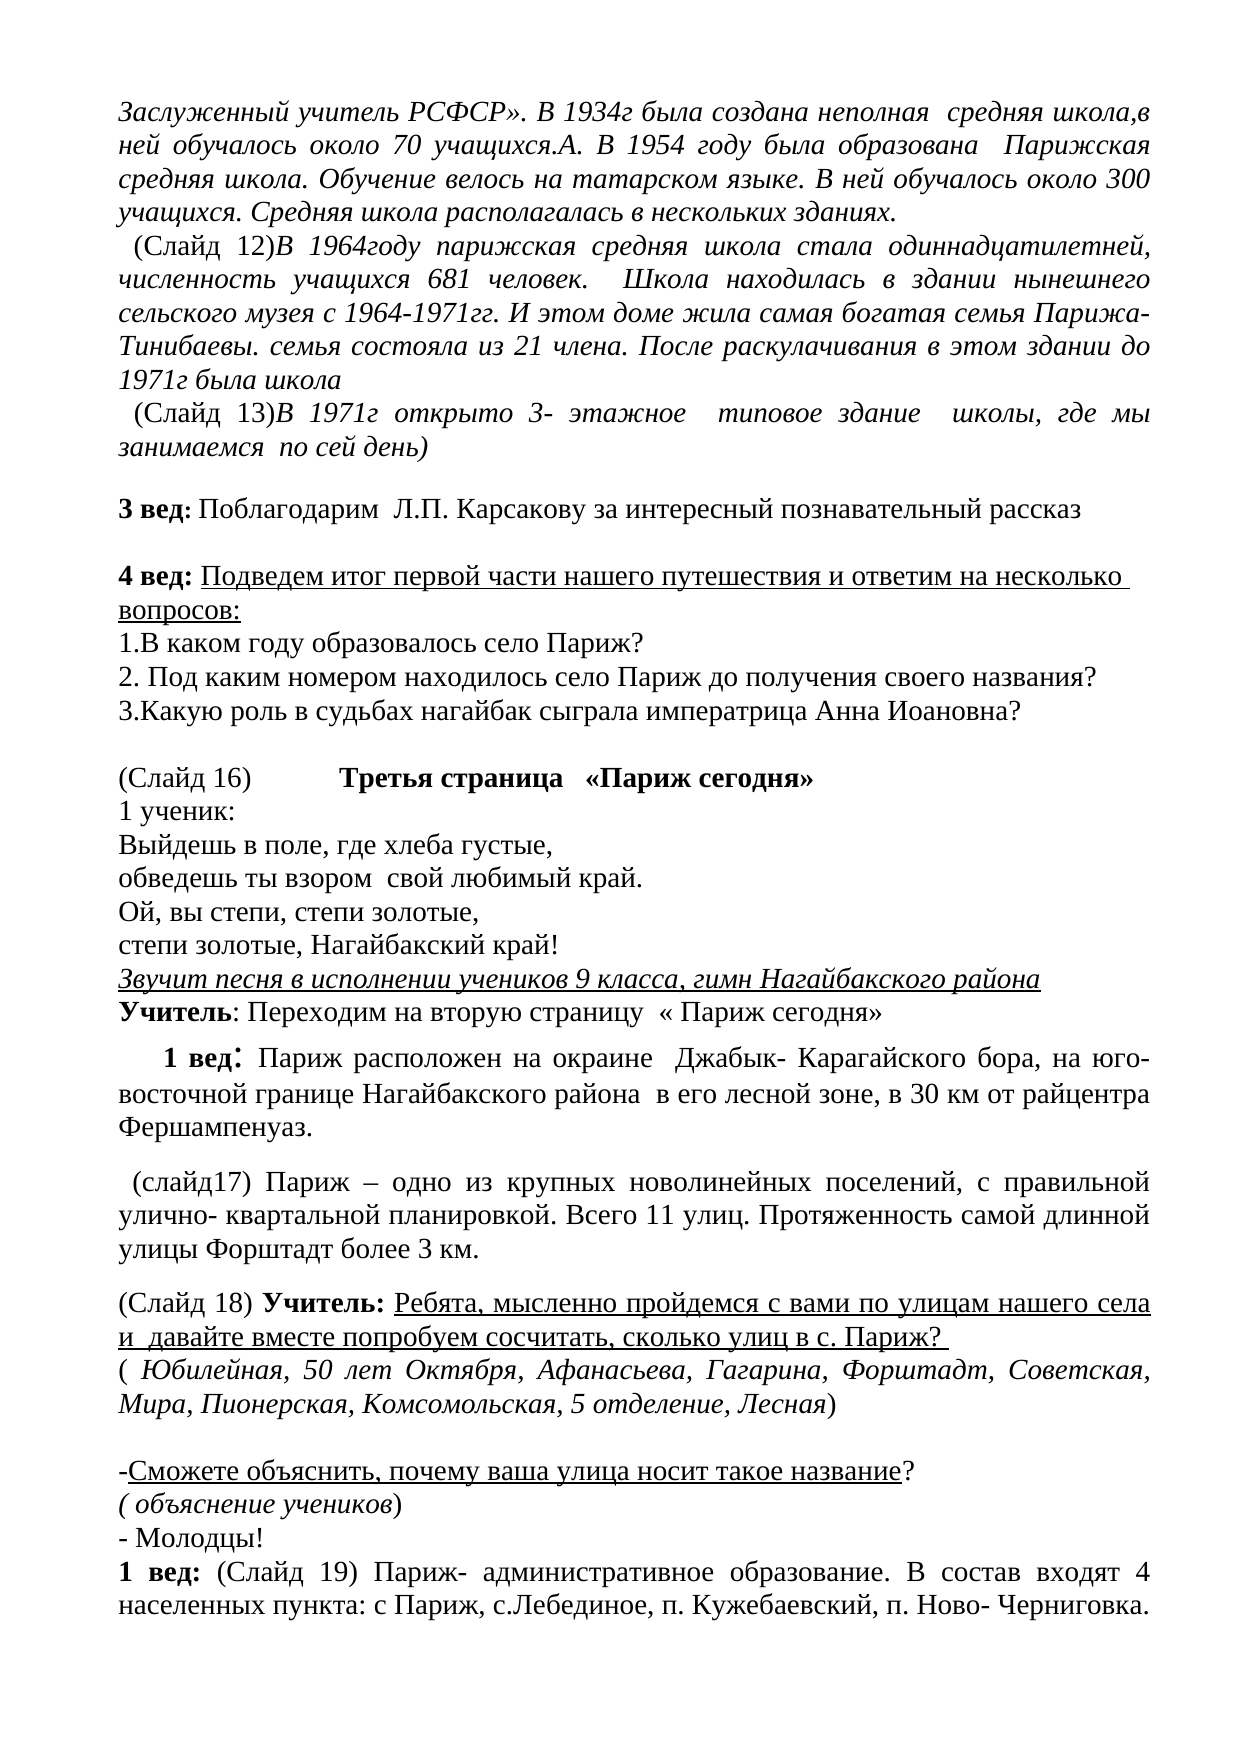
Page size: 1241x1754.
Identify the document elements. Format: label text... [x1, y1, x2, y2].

text 1.В каком году образовалось село Париж? [118, 626, 1152, 659]
text - Молодцы! [118, 1520, 1152, 1554]
text (слайд17) Париж – одно из крупных новолинейных поселений, с правильной улично- квартальной планировкой. Всего 11 улиц. Протяженность самой длинной улицы Форштадт более 3 км. [118, 1164, 1152, 1264]
text Ой, вы степи, степи золотые, [118, 894, 1152, 927]
text 3.Какую роль в судьбах нагайбак сыграла императрица Анна Иоановна? [118, 693, 1152, 726]
text обведешь ты взором свой любимый край. [118, 860, 1152, 894]
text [118, 94, 1152, 228]
text (Слайд 13)В 1971г открыто 3- этажное типовое здание школы, где мы занимаемся по сей день) [118, 396, 1152, 463]
text Учитель: Переходим на вторую страницу « Париж сегодня» [118, 994, 1152, 1028]
text 3 вед: Поблагодарим Л.П. Карсакову за интересный познавательный рассказ [118, 491, 1152, 525]
text ( Юбилейная, 50 лет Октября, Афанасьева, Гагарина, Форштадт, Советская, Мира, Пионерская, Комсомольская, 5 отделение, Лесная) [118, 1352, 1152, 1419]
text (Слайд 12)В 1964году парижская средняя школа стала одиннадцатилетней, численность учащихся 681 человек. Школа находилась в здании нынешнего сельского музея с 1964-1971гг. И этом доме жила самая богатая семья Парижа- Тинибаевы. семья состояла из 21 члена. После раскулачивания в этом здании до 1971г была школа [118, 228, 1152, 396]
text 1 ученик: [118, 793, 1152, 827]
text 1 вед: Париж расположен на окраине Джабык- Карагайского бора, на юго- восточной границе Нагайбакского района в его лесной зоне, в 30 км от райцентра Фершампенуаз. [118, 1028, 1152, 1143]
text 1 вед: (Слайд 19) Париж- административное образование. В состав входят 4 населенных пункта: с Париж, с.Лебединое, п. Кужебаевский, п. Ново- Черниговка. [118, 1554, 1152, 1621]
text 2. Под каким номером находилось село Париж до получения своего названия? [118, 659, 1152, 693]
text (Слайд 18) Учитель: Ребята, мысленно пройдемся с вами по улицам нашего села и давайте вместе попробуем сосчитать, сколько улиц в с. Париж? [118, 1285, 1152, 1352]
text Звучит песня в исполнении учеников 9 класса, гимн Нагайбакского района [118, 961, 1152, 994]
text степи золотые, Нагайбакский край! [118, 927, 1152, 961]
text ( объяснение учеников) [118, 1487, 1152, 1520]
text 4 вед: Подведем итог первой части нашего путешествия и ответим на несколько вопросов: [118, 558, 1152, 626]
text (Слайд 16) Третья страница «Париж сегодня» [118, 760, 1152, 793]
text Выйдешь в поле, где хлеба густые, [118, 827, 1152, 860]
text -Сможете объяснить, почему ваша улица носит такое название? [118, 1453, 1152, 1487]
